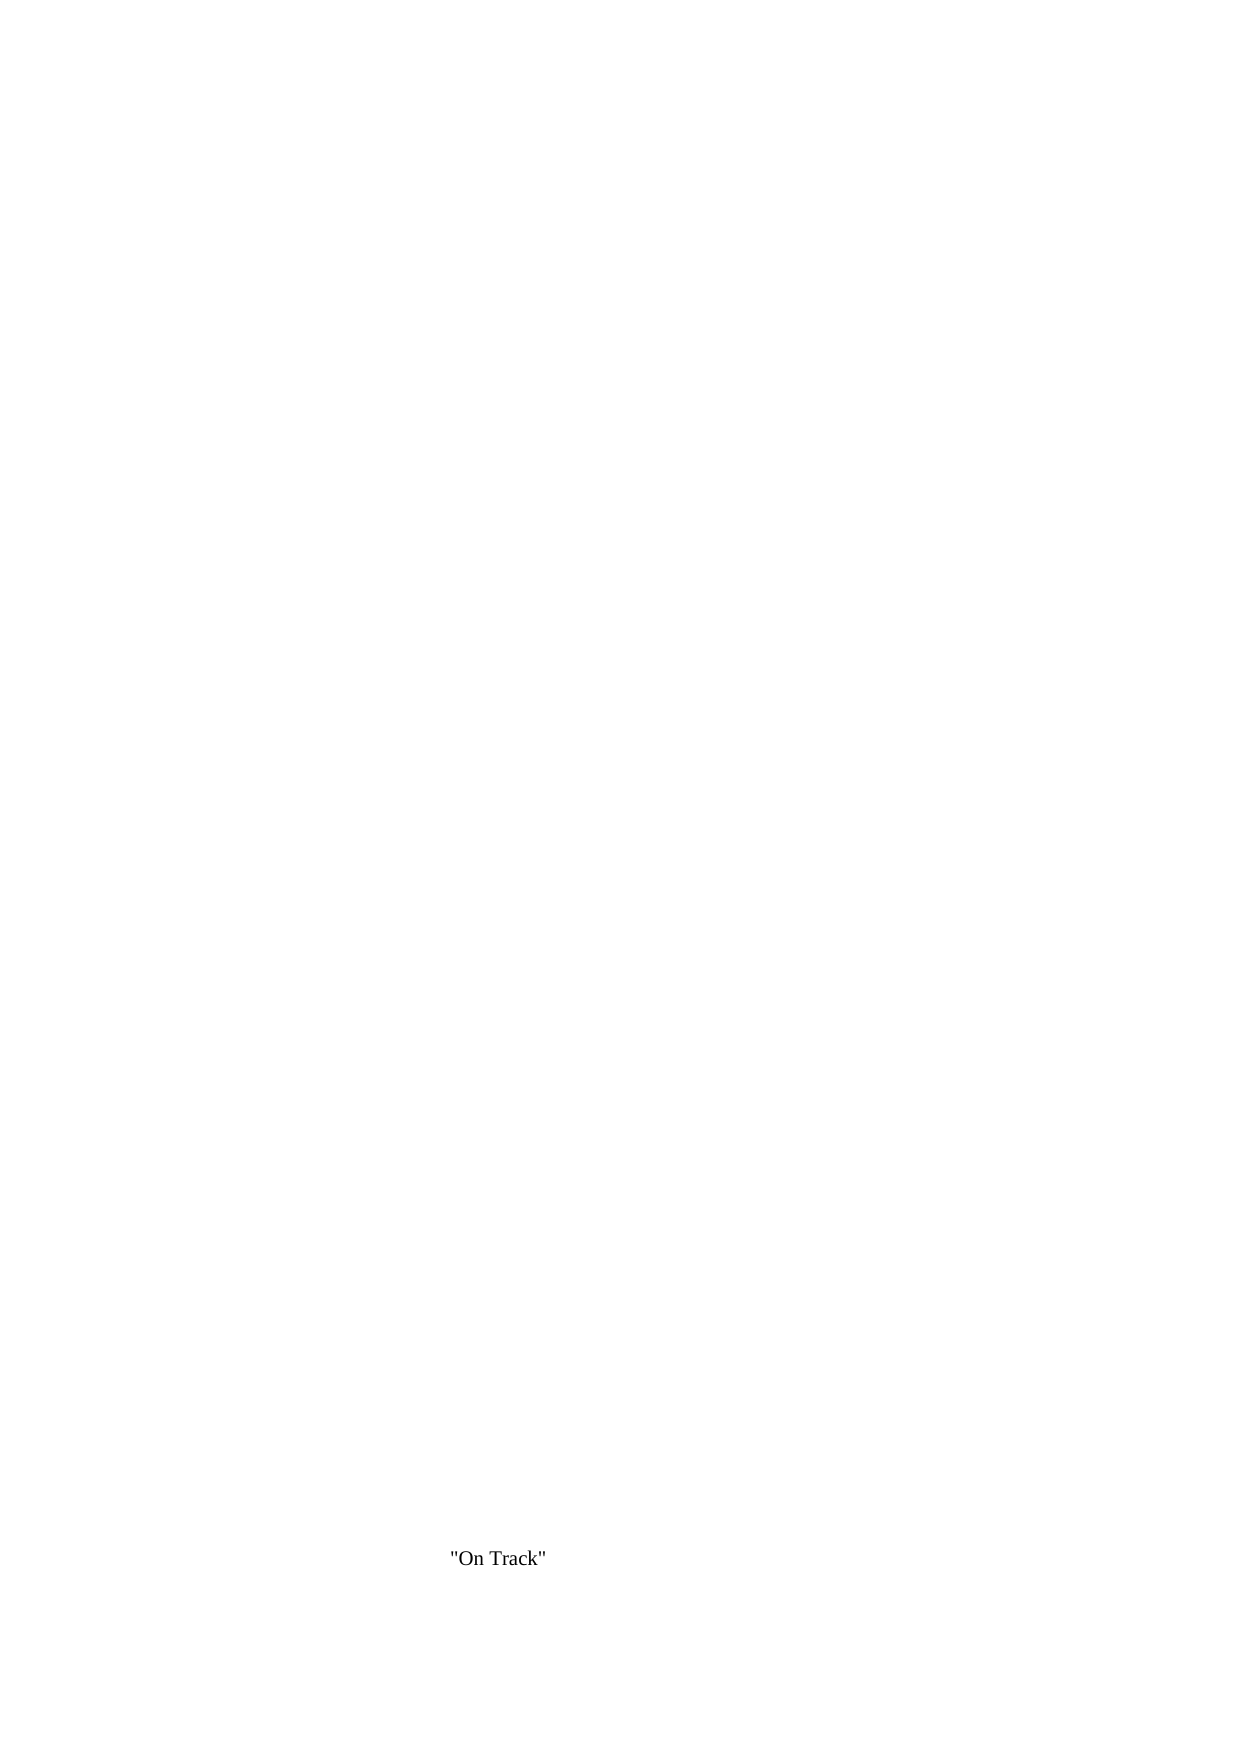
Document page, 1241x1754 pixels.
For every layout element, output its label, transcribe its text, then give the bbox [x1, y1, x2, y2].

text "On Track" [450, 1546, 1090, 1570]
